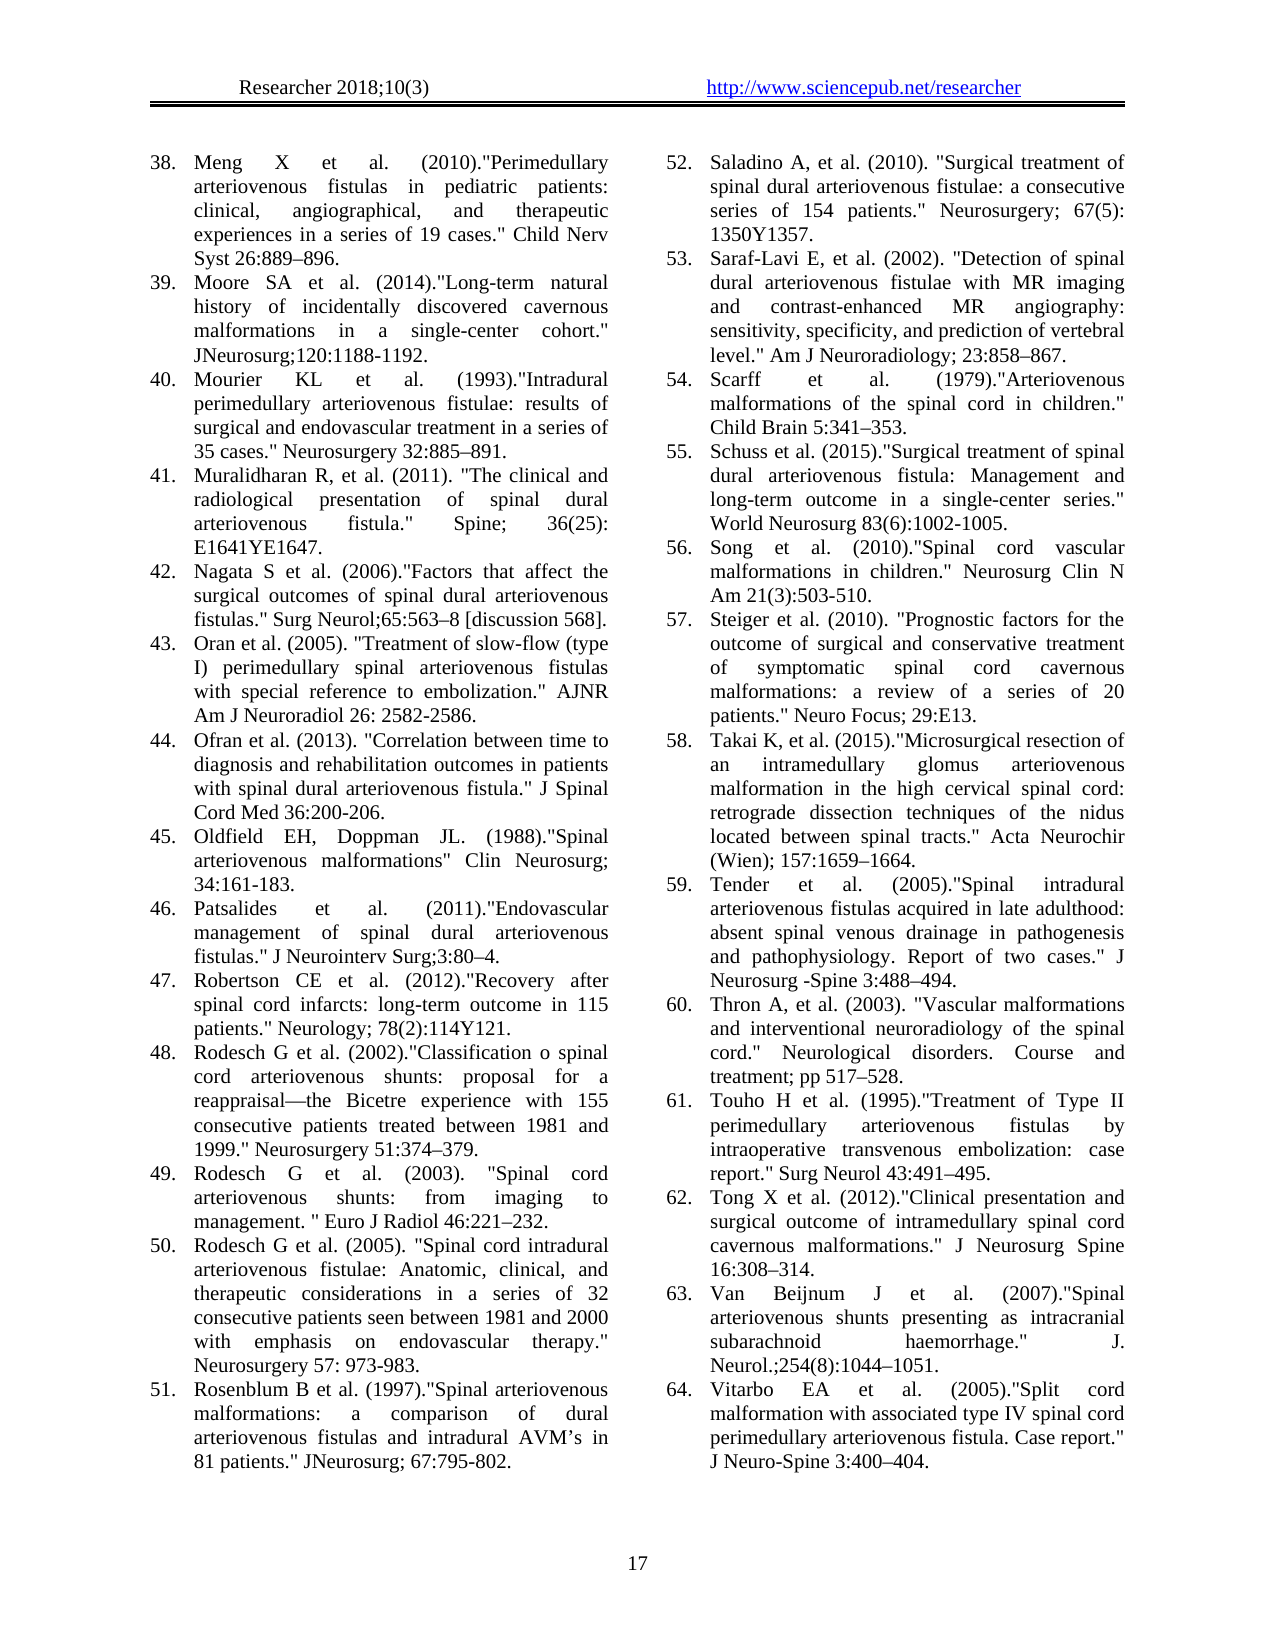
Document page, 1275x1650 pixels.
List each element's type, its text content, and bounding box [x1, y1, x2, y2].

list Rodesch G et al. (2003). "Spinal cord arteriovenous shunts: from imaging to management. " Euro J Radiol 46:221–232. [150, 1161, 609, 1233]
list Song et al. (2010)."Spinal cord vascular malformations in children." Neurosurg Clin N Am 21(3):503-510. [666, 535, 1125, 607]
list Robertson CE et al. (2012)."Recovery after spinal cord infarcts: long-term outcome in 115 patients." Neurology; 78(2):114Y121. [150, 968, 609, 1040]
list Patsalides et al. (2011)."Endovascular management of spinal dural arteriovenous fistulas." J Neurointerv Surg;3:80–4. [150, 896, 609, 968]
list Touho H et al. (1995)."Treatment of Type II perimedullary arteriovenous fistulas by intraoperative transvenous embolization: case report." Surg Neurol 43:491–495. [666, 1088, 1125, 1185]
list Vitarbo EA et al. (2005)."Split cord malformation with associated type IV spinal cord perimedullary arteriovenous fistula. Case report." J Neuro-Spine 3:400–404. [666, 1377, 1125, 1473]
list Takai K, et al. (2015)."Microsurgical resection of an intramedullary glomus arteriovenous malformation in the high cervical spinal cord: retrograde dissection techniques of the nidus located between spinal tracts." Acta Neurochir (Wien); 157:1659–1664. [666, 727, 1125, 872]
list Thron A, et al. (2003). "Vascular malformations and interventional neuroradiology of the spinal cord." Neurological disorders. Course and treatment; pp 517–528. [666, 992, 1125, 1088]
list Meng X et al. (2010)."Perimedullary arteriovenous fistulas in pediatric patients: clinical, angiographical, and therapeutic experiences in a series of 19 cases." Child Nerv Syst 26:889–896. [150, 150, 609, 270]
list Rodesch G et al. (2005). "Spinal cord intradural arteriovenous fistulae: Anatomic, clinical, and therapeutic considerations in a series of 32 consecutive patients seen between 1981 and 2000 with emphasis on endovascular therapy." Neurosurgery 57: 973-983. [150, 1233, 609, 1377]
list Mourier KL et al. (1993)."Intradural perimedullary arteriovenous fistulae: results of surgical and endovascular treatment in a series of 35 cases." Neurosurgery 32:885–891. [150, 367, 609, 463]
list Rodesch G et al. (2002)."Classification o spinal cord arteriovenous shunts: proposal for a reappraisal—the Bicetre experience with 155 consecutive patients treated between 1981 and 1999." Neurosurgery 51:374–379. [150, 1040, 609, 1161]
list Saladino A, et al. (2010). "Surgical treatment of spinal dural arteriovenous fistulae: a consecutive series of 154 patients." Neurosurgery; 67(5): 1350Y1357. [666, 150, 1125, 246]
list Ofran et al. (2013). "Correlation between time to diagnosis and rehabilitation outcomes in patients with spinal dural arteriovenous fistula." J Spinal Cord Med 36:200-206. [150, 727, 609, 824]
list Oran et al. (2005). "Treatment of slow-flow (type I) perimedullary spinal arteriovenous fistulas with special reference to embolization." AJNR Am J Neuroradiol 26: 2582-2586. [150, 631, 609, 727]
list Steiger et al. (2010). "Prognostic factors for the outcome of surgical and conservative treatment of symptomatic spinal cord cavernous malformations: a review of a series of 20 patients." Neuro Focus; 29:E13. [666, 607, 1125, 727]
list Rosenblum B et al. (1997)."Spinal arteriovenous malformations: a comparison of dural arteriovenous fistulas and intradural AVM’s in 81 patients." JNeurosurg; 67:795-802. [150, 1377, 609, 1473]
list Moore SA et al. (2014)."Long-term natural history of incidentally discovered cavernous malformations in a single-center cohort." JNeurosurg;120:1188-1192. [150, 270, 609, 367]
list Nagata S et al. (2006)."Factors that affect the surgical outcomes of spinal dural arteriovenous fistulas." Surg Neurol;65:563–8 [discussion 568]. [150, 559, 609, 631]
list Muralidharan R, et al. (2011). "The clinical and radiological presentation of spinal dural arteriovenous fistula." Spine; 36(25): E1641YE1647. [150, 463, 609, 559]
list Tong X et al. (2012)."Clinical presentation and surgical outcome of intramedullary spinal cord cavernous malformations." J Neurosurg Spine 16:308–314. [666, 1185, 1125, 1281]
list Van Beijnum J et al. (2007)."Spinal arteriovenous shunts presenting as intracranial subarachnoid haemorrhage." J. Neurol.;254(8):1044–1051. [666, 1281, 1125, 1377]
list Scarff et al. (1979)."Arteriovenous malformations of the spinal cord in children." Child Brain 5:341–353. [666, 367, 1125, 439]
list Tender et al. (2005)."Spinal intradural arteriovenous fistulas acquired in late adulthood: absent spinal venous drainage in pathogenesis and pathophysiology. Report of two cases." J Neurosurg -Spine 3:488–494. [666, 872, 1125, 992]
list Oldfield EH, Doppman JL. (1988)."Spinal arteriovenous malformations" Clin Neurosurg; 34:161-183. [150, 824, 609, 896]
list Schuss et al. (2015)."Surgical treatment of spinal dural arteriovenous fistula: Management and long-term outcome in a single-center series." World Neurosurg 83(6):1002-1005. [666, 439, 1125, 535]
list Saraf-Lavi E, et al. (2002). "Detection of spinal dural arteriovenous fistulae with MR imaging and contrast-enhanced MR angiography: sensitivity, specificity, and prediction of vertebral level." Am J Neuroradiology; 23:858–867. [666, 246, 1125, 367]
